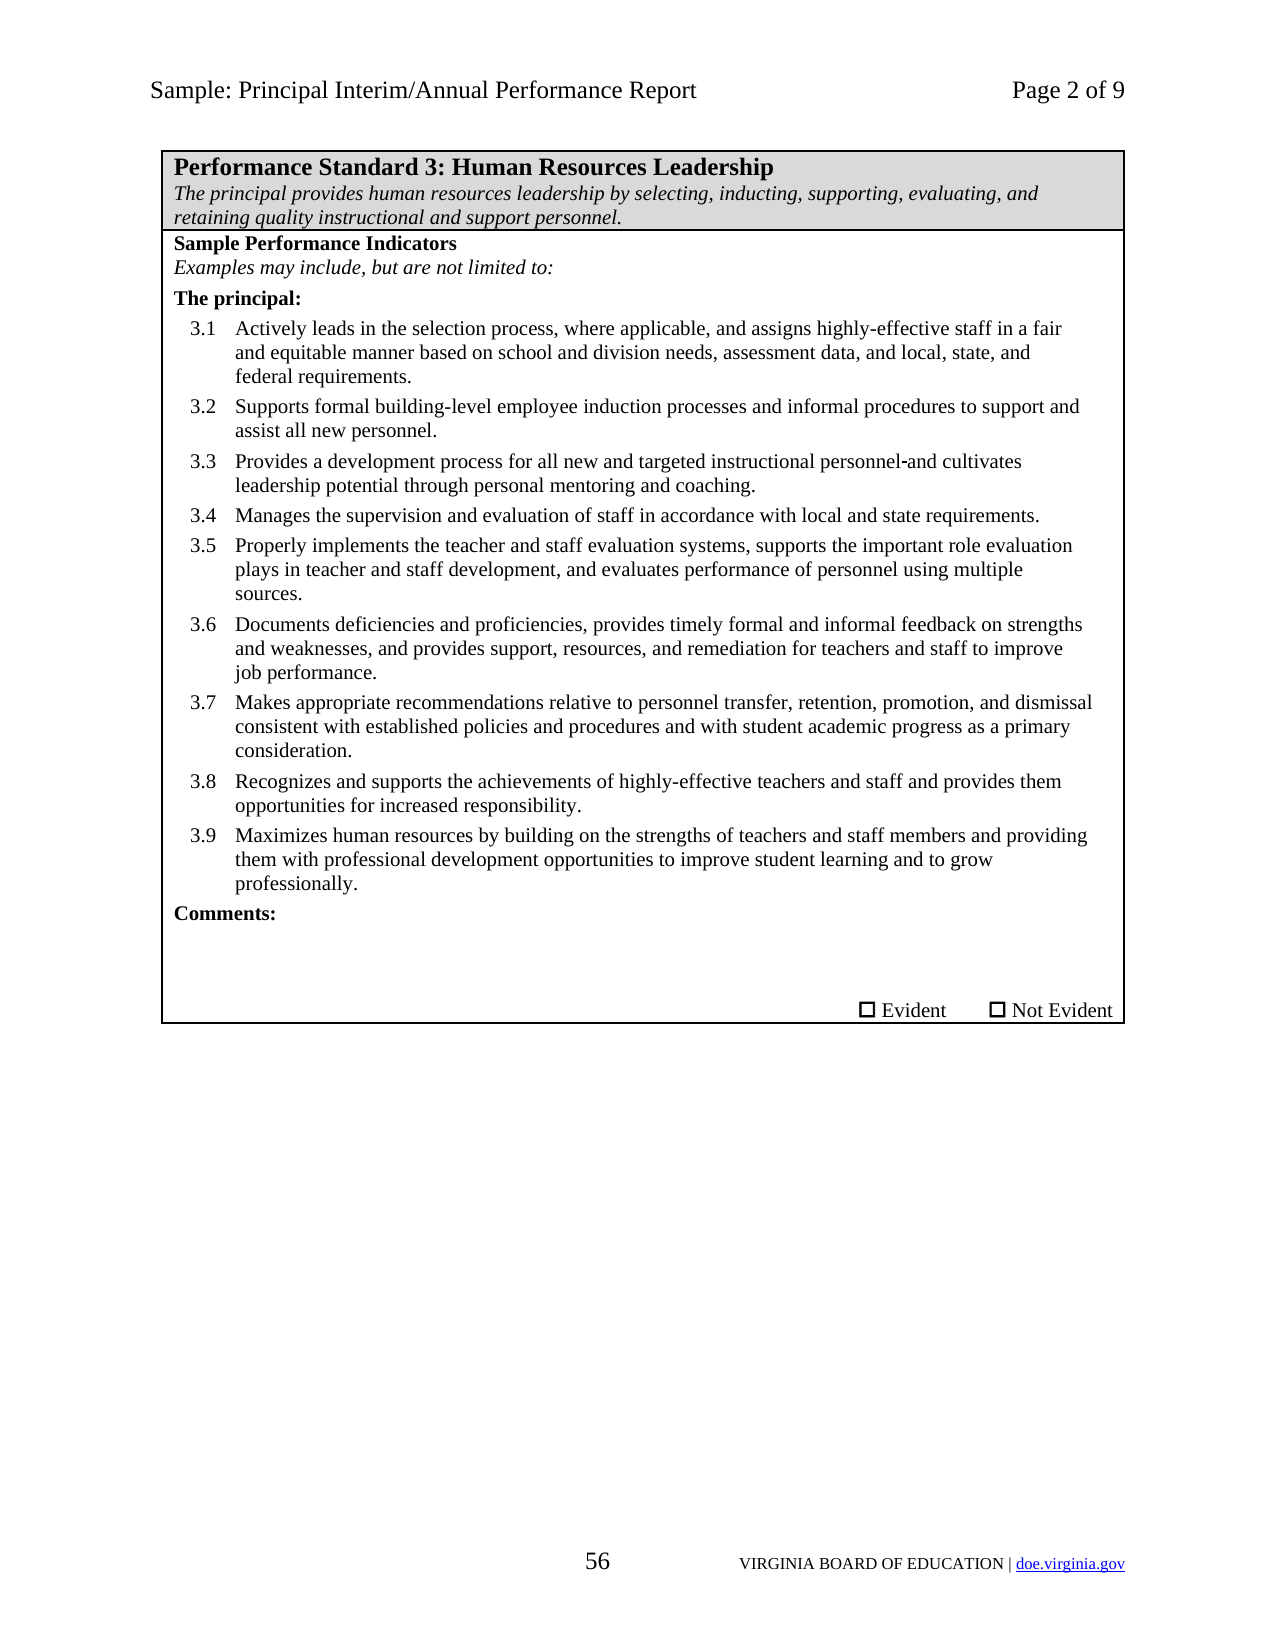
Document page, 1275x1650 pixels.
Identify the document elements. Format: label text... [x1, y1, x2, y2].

table_header Performance Standard 3: Human Resources Leadership The principal provides human resources leadership by selecting, inducting, supporting, evaluating, and retaining quality instructional and support personnel. [163, 152, 1123, 229]
table_cell 3.1 Actively leads in the selection process, where applicable, and assigns highly-effective staff in a fair and equitable manner based on school and division needs, assessment data, and local, state, and federal requirements. 3.2 Supports formal building-level employee induction processes and informal procedures to support and assist all new personnel. 3.3 Provides a development process for all new and targeted instructional personnel and cultivates leadership potential through personal mentoring and coaching. 3.4 Manages the supervision and evaluation of staff in accordance with local and state requirements. 3.5 Properly implements the teacher and staff evaluation systems, supports the important role evaluation plays in teacher and staff development, and evaluates performance of personnel using multiple sources. 3.6 Documents deficiencies and proficiencies, provides timely formal and informal feedback on strengths and weaknesses, and provides support, resources, and remediation for teachers and staff to improve job performance. 3.7 Makes appropriate recommendations relative to personnel transfer, retention, promotion, and dismissal consistent with established policies and procedures and with student academic progress as a primary consideration. 3.8 Recognizes and supports the achievements of highly-effective teachers and staff and provides them opportunities for increased responsibility. 3.9 Maximizes human resources by building on the strengths of teachers and staff members and providing them with professional development opportunities to improve student learning and to grow professionally. Comments: Evident Not Evident [163, 316, 1123, 1022]
table_cell Sample Performance Indicators Examples may include, but are not limited to: [163, 231, 1123, 279]
table_cell The principal: [163, 279, 1123, 316]
